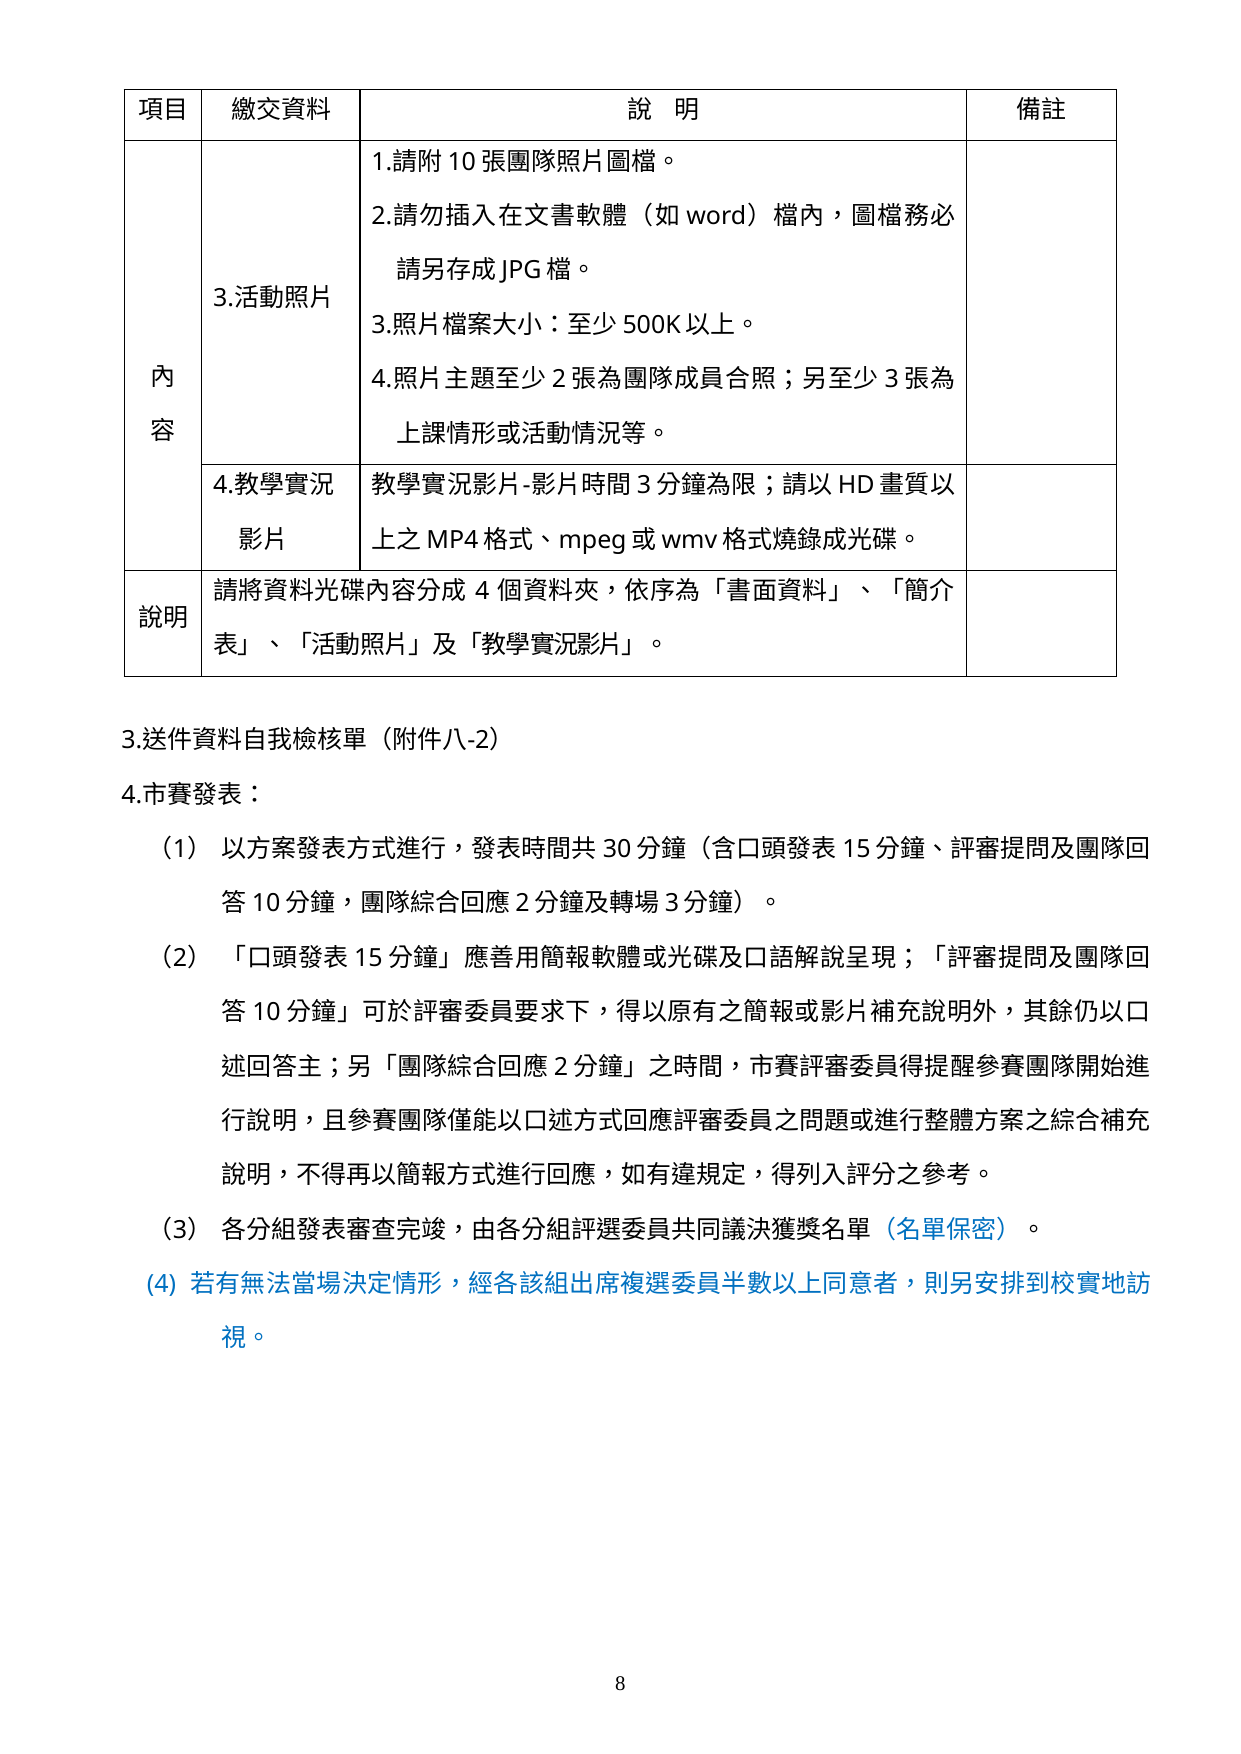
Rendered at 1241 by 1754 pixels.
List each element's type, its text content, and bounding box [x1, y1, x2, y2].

table_header 項目 [125, 90, 201, 140]
table_cell [967, 465, 1116, 569]
table_cell [967, 141, 1116, 464]
table_cell 教學實況影片-影片時間3分鐘為限；請以HD畫質以上之MP4格式、mpeg或wmv格式燒錄成光碟。 [361, 465, 966, 569]
table_cell 請將資料光碟內容分成 4 個資料夾，依序為「書面資料」、「簡介表」、「活動照片」及「教學實況影片」。 [202, 571, 966, 676]
table_cell 4.教學實況影片 [202, 465, 359, 569]
list 以方案發表方式進行，發表時間共30分鐘（含口頭發表15分鐘、評審提問及團隊回答10分鐘，團隊綜合回應2分鐘及轉場3分鐘）。 [148, 828, 1152, 919]
list (4) 若有無法當場決定情形，經各該組出席複選委員半數以上同意者，則另安排到校實地訪視。 [133, 1263, 1152, 1354]
list 「口頭發表15分鐘」應善用簡報軟體或光碟及口語解說呈現；「評審提問及團隊回答10分鐘」可於評審委員要求下，得以原有之簡報或影片補充說明外，其餘仍以口述回答主；另「團隊綜合回應2分鐘」之時間，市賽評審委員得提醒參賽團隊開始進行說明，且參賽團隊僅能以口述方式回應評審委員之問題或進行整體方案之綜合補充說明，不得再以簡報方式進行回應，如有違規定，得列入評分之參考。 [148, 937, 1152, 1191]
table_cell 1.請附10張團隊照片圖檔。 2.請勿插入在文書軟體（如word）檔內，圖檔務必請另存成JPG檔。 3.照片檔案大小：至少500K以上。 4.照片主題至少2張為團隊成員合照；另至少3張為上課情形或活動情況等。 [361, 141, 966, 464]
table_header 備註 [967, 90, 1116, 140]
table_header 說 明 [361, 90, 966, 140]
table_cell 說明 [125, 571, 201, 676]
table_header 繳交資料 [202, 90, 359, 140]
table_cell 3.活動照片 [202, 141, 359, 464]
text 3.送件資料自我檢核單（附件八-2） [89, 720, 1152, 756]
text 4.市賽發表： [89, 774, 1152, 810]
table_cell [967, 571, 1116, 676]
list 各分組發表審查完竣，由各分組評選委員共同議決獲獎名單（名單保密）。 [148, 1209, 1152, 1245]
